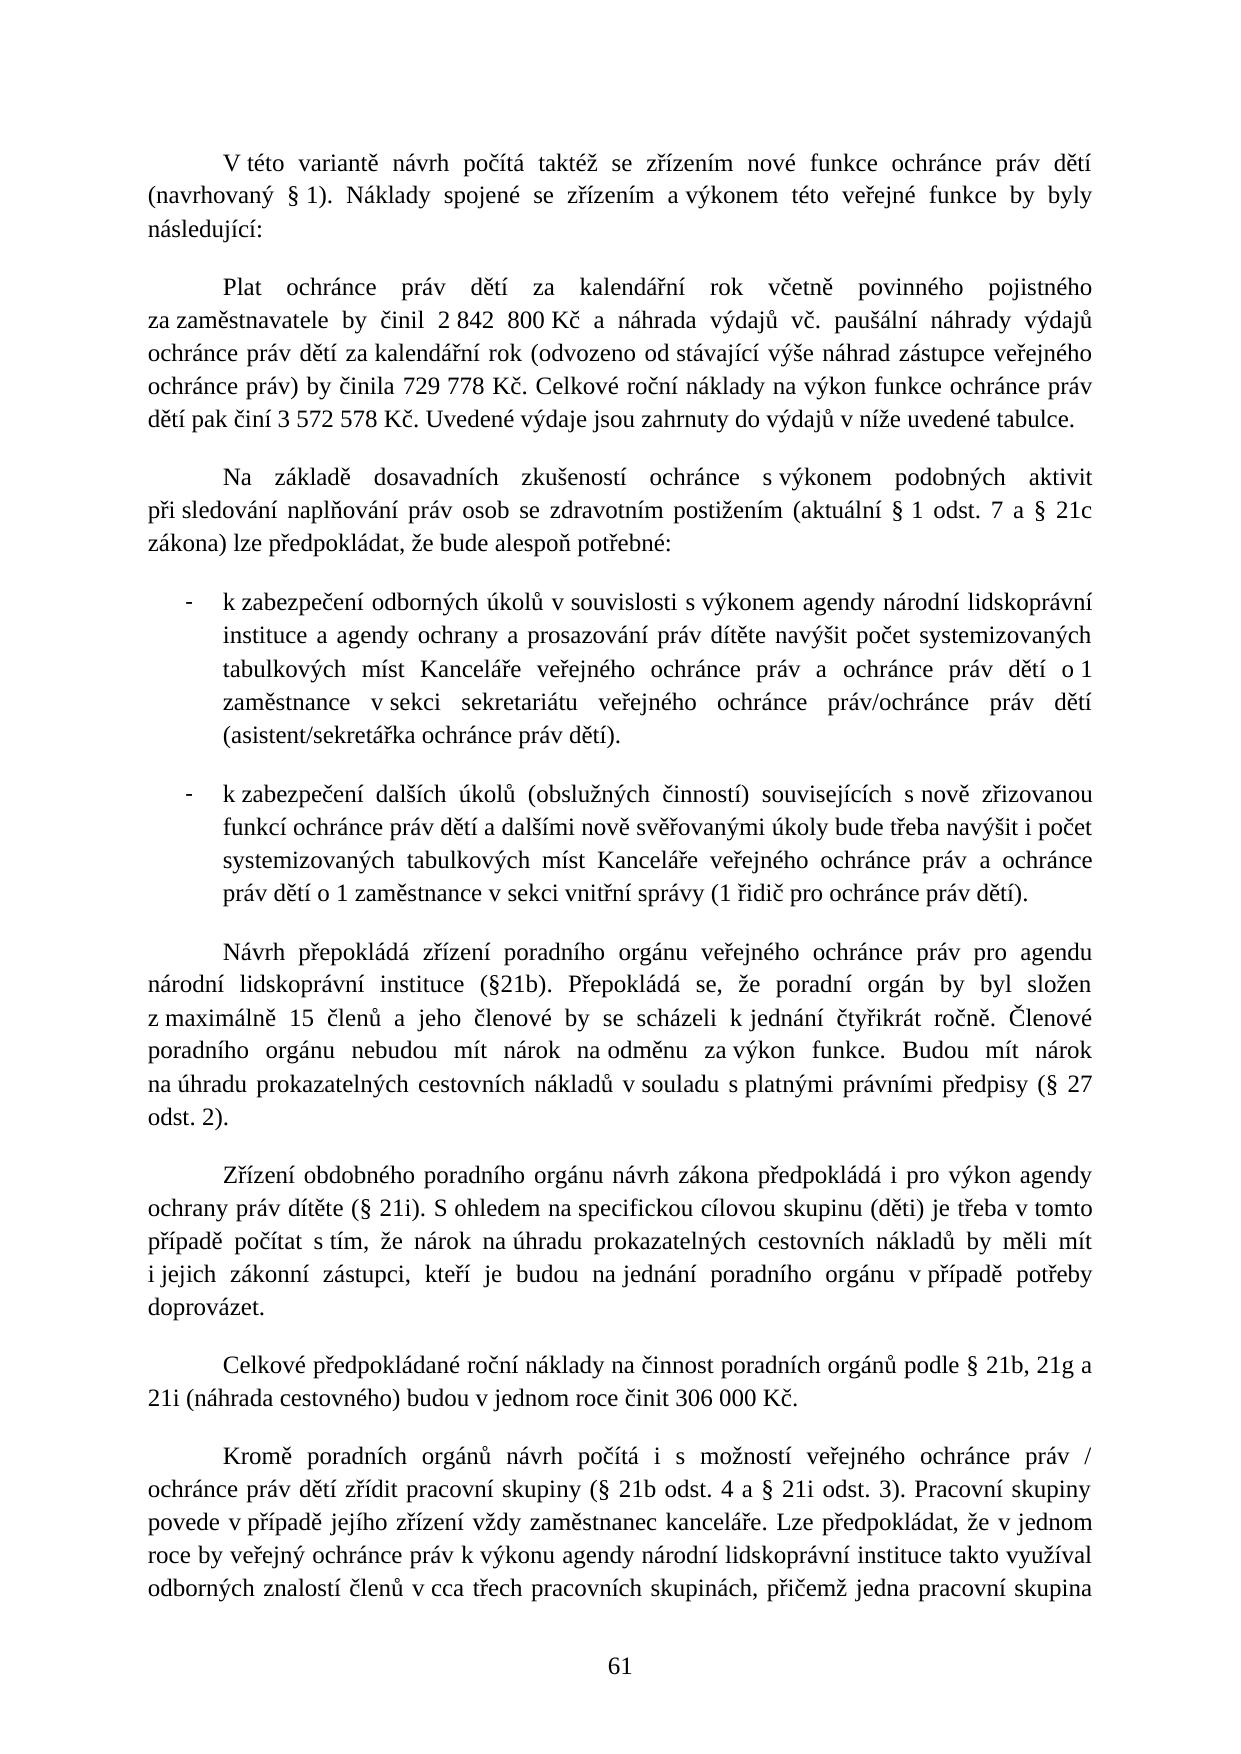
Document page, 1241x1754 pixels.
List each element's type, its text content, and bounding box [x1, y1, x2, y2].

text Zřízení obdobného poradního orgánu návrh zákona předpokládá i pro výkon agendy ochrany práv dítěte (§ 21i). S ohledem na specifickou cílovou skupinu (děti) je třeba v tomto případě počítat s tím, že nárok na úhradu prokazatelných cestovních nákladů by měli mít i jejich zákonní zástupci, kteří je budou na jednání poradního orgánu v případě potřeby doprovázet. [148, 1160, 1093, 1321]
text Plat ochránce práv dětí za kalendářní rok včetně povinného pojistného za zaměstnavatele by činil 2 842 800 Kč a náhrada výdajů vč. paušální náhrady výdajů ochránce práv dětí za kalendářní rok (odvozeno od stávající výše náhrad zástupce veřejného ochránce práv) by činila 729 778 Kč. Celkové roční náklady na výkon funkce ochránce práv dětí pak činí 3 572 578 Kč. Uvedené výdaje jsou zahrnuty do výdajů v níže uvedené tabulce. [148, 272, 1093, 432]
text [148, 1441, 1093, 1602]
text Návrh přepokládá zřízení poradního orgánu veřejného ochránce práv pro agendu národní lidskoprávní instituce (§21b). Přepokládá se, že poradní orgán by byl složen z maximálně 15 členů a jeho členové by se scházeli k jednání čtyřikrát ročně. Členové poradního orgánu nebudou mít nárok na odměnu za výkon funkce. Budou mít nárok na úhradu prokazatelných cestovních nákladů v souladu s platnými právními předpisy (§ 27 odst. 2). [148, 937, 1093, 1130]
text Na základě dosavadních zkušeností ochránce s výkonem podobných aktivit při sledování naplňování práv osob se zdravotním postižením (aktuální § 1 odst. 7 a § 21c zákona) lze předpokládat, že bude alespoň potřebné: [148, 462, 1093, 557]
list k zabezpečení odborných úkolů v souvislosti s výkonem agendy národní lidskoprávní instituce a agendy ochrany a prosazování práv dítěte navýšit počet systemizovaných tabulkových míst Kanceláře veřejného ochránce práv a ochránce práv dětí o 1 zaměstnance v sekci sekretariátu veřejného ochránce práv/ochránce práv dětí (asistent/sekretářka ochránce práv dětí). [185, 586, 1093, 748]
text Celkové předpokládané roční náklady na činnost poradních orgánů podle § 21b, 21g a 21i (náhrada cestovného) budou v jednom roce činit 306 000 Kč. [148, 1350, 1093, 1412]
text V této variantě návrh počítá taktéž se zřízením nové funkce ochránce práv dětí (navrhovaný § 1). Náklady spojené se zřízením a výkonem této veřejné funkce by byly následující: [148, 148, 1093, 242]
list k zabezpečení dalších úkolů (obslužných činností) souvisejících s nově zřizovanou funkcí ochránce práv dětí a dalšími nově svěřovanými úkoly bude třeba navýšit i počet systemizovaných tabulkových míst Kanceláře veřejného ochránce práv a ochránce práv dětí o 1 zaměstnance v sekci vnitřní správy (1 řidič pro ochránce práv dětí). [185, 778, 1093, 907]
